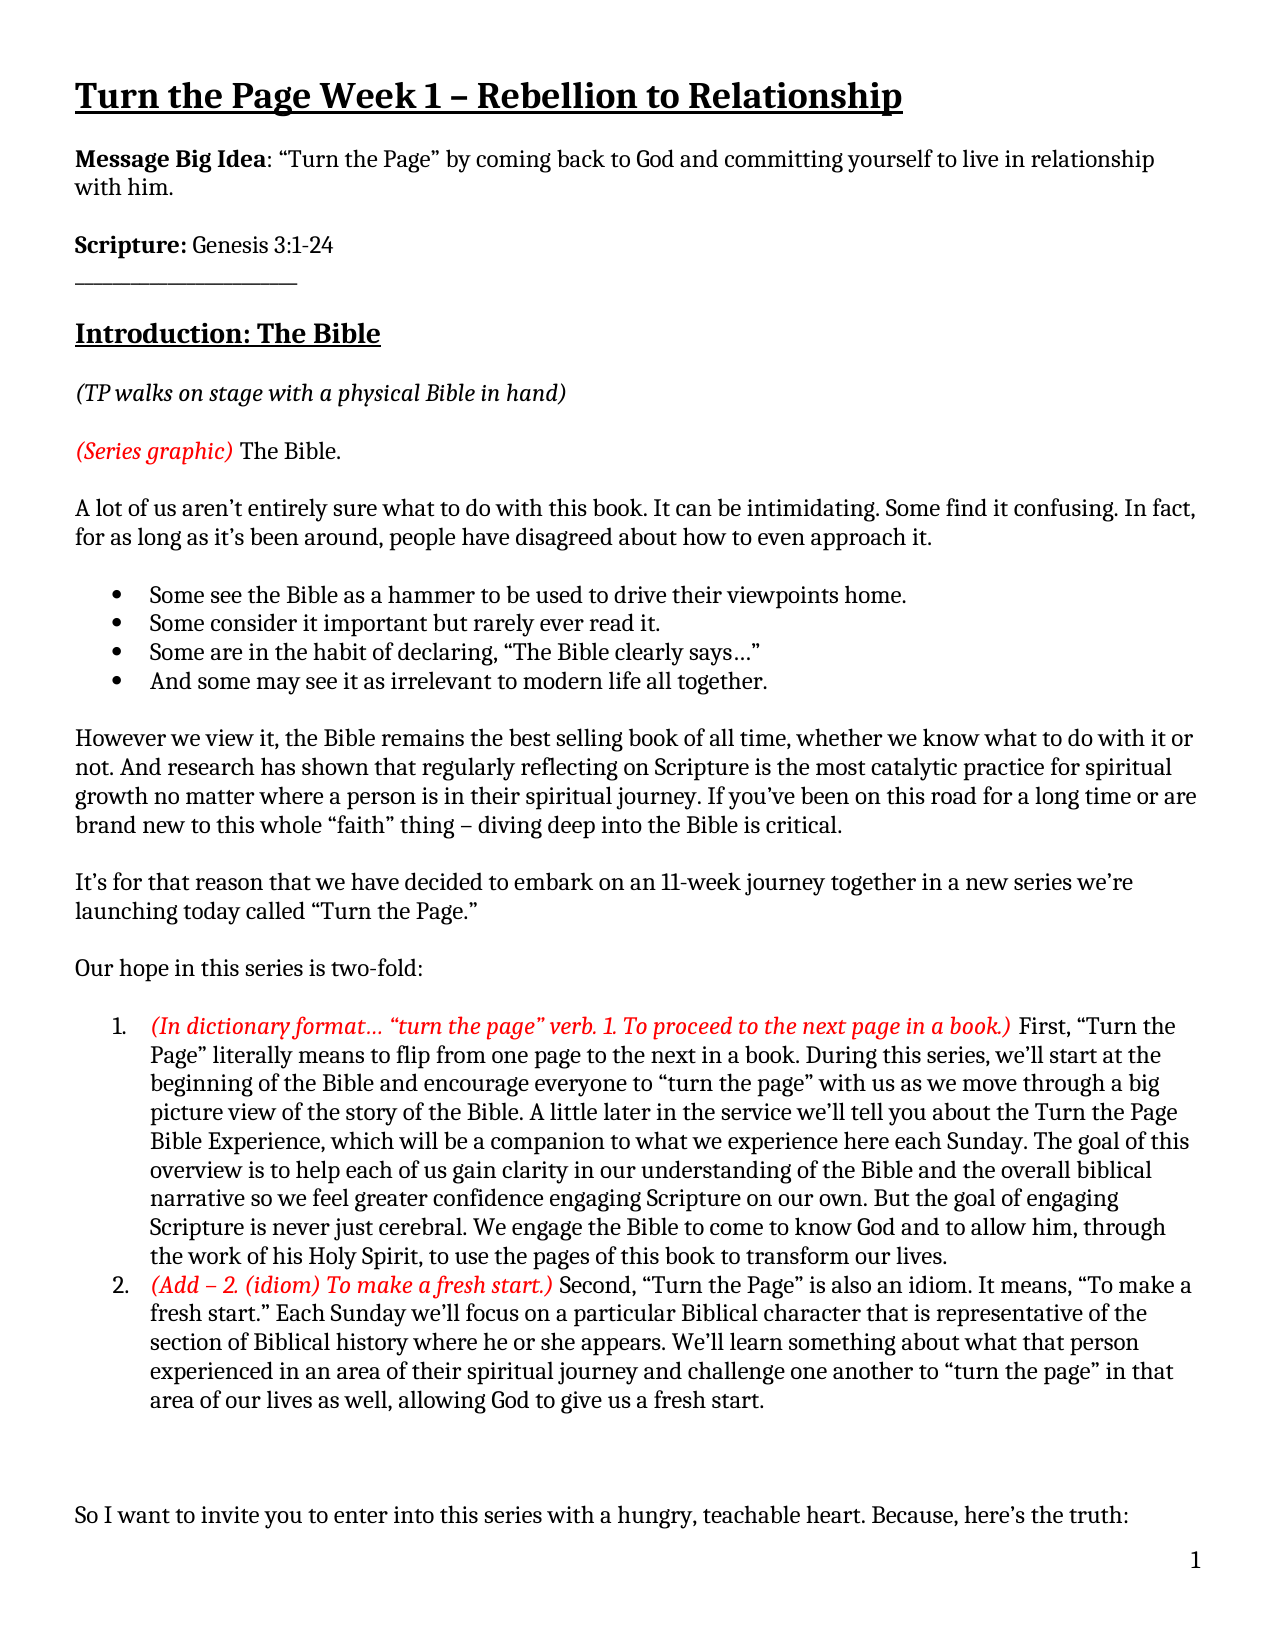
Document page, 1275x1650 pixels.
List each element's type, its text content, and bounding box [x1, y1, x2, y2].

text (Series graphic) The Bible. [75, 437, 1200, 466]
text ________________________ [75, 259, 1200, 288]
text However we view it, the Bible remains the best selling book of all time, whether we know what to do with it or not. And research has shown that regularly reflecting on Scripture is the most catalytic practice for spiritual growth no matter where a person is in their spiritual journey. If you’ve been on this road for a long time or are brand new to this whole “faith” thing – diving deep into the Bible is critical. [75, 724, 1200, 839]
text Introduction: The Bible [75, 317, 1200, 351]
list Some consider it important but rarely ever read it. [112, 609, 1200, 638]
text Our hope in this series is two-fold: [75, 954, 1200, 983]
text So I want to invite you to enter into this series with a hungry, teachable heart. Because, here’s the truth: [75, 1501, 1200, 1529]
list (In dictionary format… “turn the page” verb. 1. To proceed to the next page in a book.) First, “Turn the Page” literally means to flip from one page to the next in a book. During this series, we’ll start at the beginning of the Bible and encourage everyone to “turn the page” with us as we move through a big picture view of the story of the Bible. A little later in the service we’ll tell you about the Turn the Page Bible Experience, which will be a companion to what we experience here each Sunday. The goal of this overview is to help each of us gain clarity in our understanding of the Bible and the overall biblical narrative so we feel greater confidence engaging Scripture on our own. But the goal of engaging Scripture is never just cerebral. We engage the Bible to come to know God and to allow him, through the work of his Holy Spirit, to use the pages of this book to transform our lives. [112, 1012, 1200, 1271]
list (Add – 2. (idiom) To make a fresh start.) Second, “Turn the Page” is also an idiom. It means, “To make a fresh start.” Each Sunday we’ll focus on a particular Biblical character that is representative of the section of Biblical history where he or she appears. We’ll learn something about what that person experienced in an area of their spiritual journey and challenge one another to “turn the page” in that area of our lives as well, allowing God to give us a fresh start. [112, 1271, 1200, 1414]
text Turn the Page Week 1 – Rebellion to Relationship [75, 75, 1200, 118]
list Some see the Bible as a hammer to be used to drive their viewpoints home. [112, 581, 1200, 609]
list And some may see it as irrelevant to modern life all together. [112, 667, 1200, 696]
text (TP walks on stage with a physical Bible in hand) [75, 379, 1200, 408]
list Some are in the habit of declaring, “The Bible clearly says…” [112, 638, 1200, 667]
text A lot of us aren’t entirely sure what to do with this book. It can be intimidating. Some find it confusing. In fact, for as long as it’s been around, people have disagreed about how to even approach it. [75, 494, 1200, 552]
text Message Big Idea: “Turn the Page” by coming back to God and committing yourself to live in relationship with him. [75, 144, 1200, 202]
text Scripture: Genesis 3:1-24 [75, 231, 1200, 259]
text It’s for that reason that we have decided to embark on an 11-week journey together in a new series we’re launching today called “Turn the Page.” [75, 868, 1200, 926]
